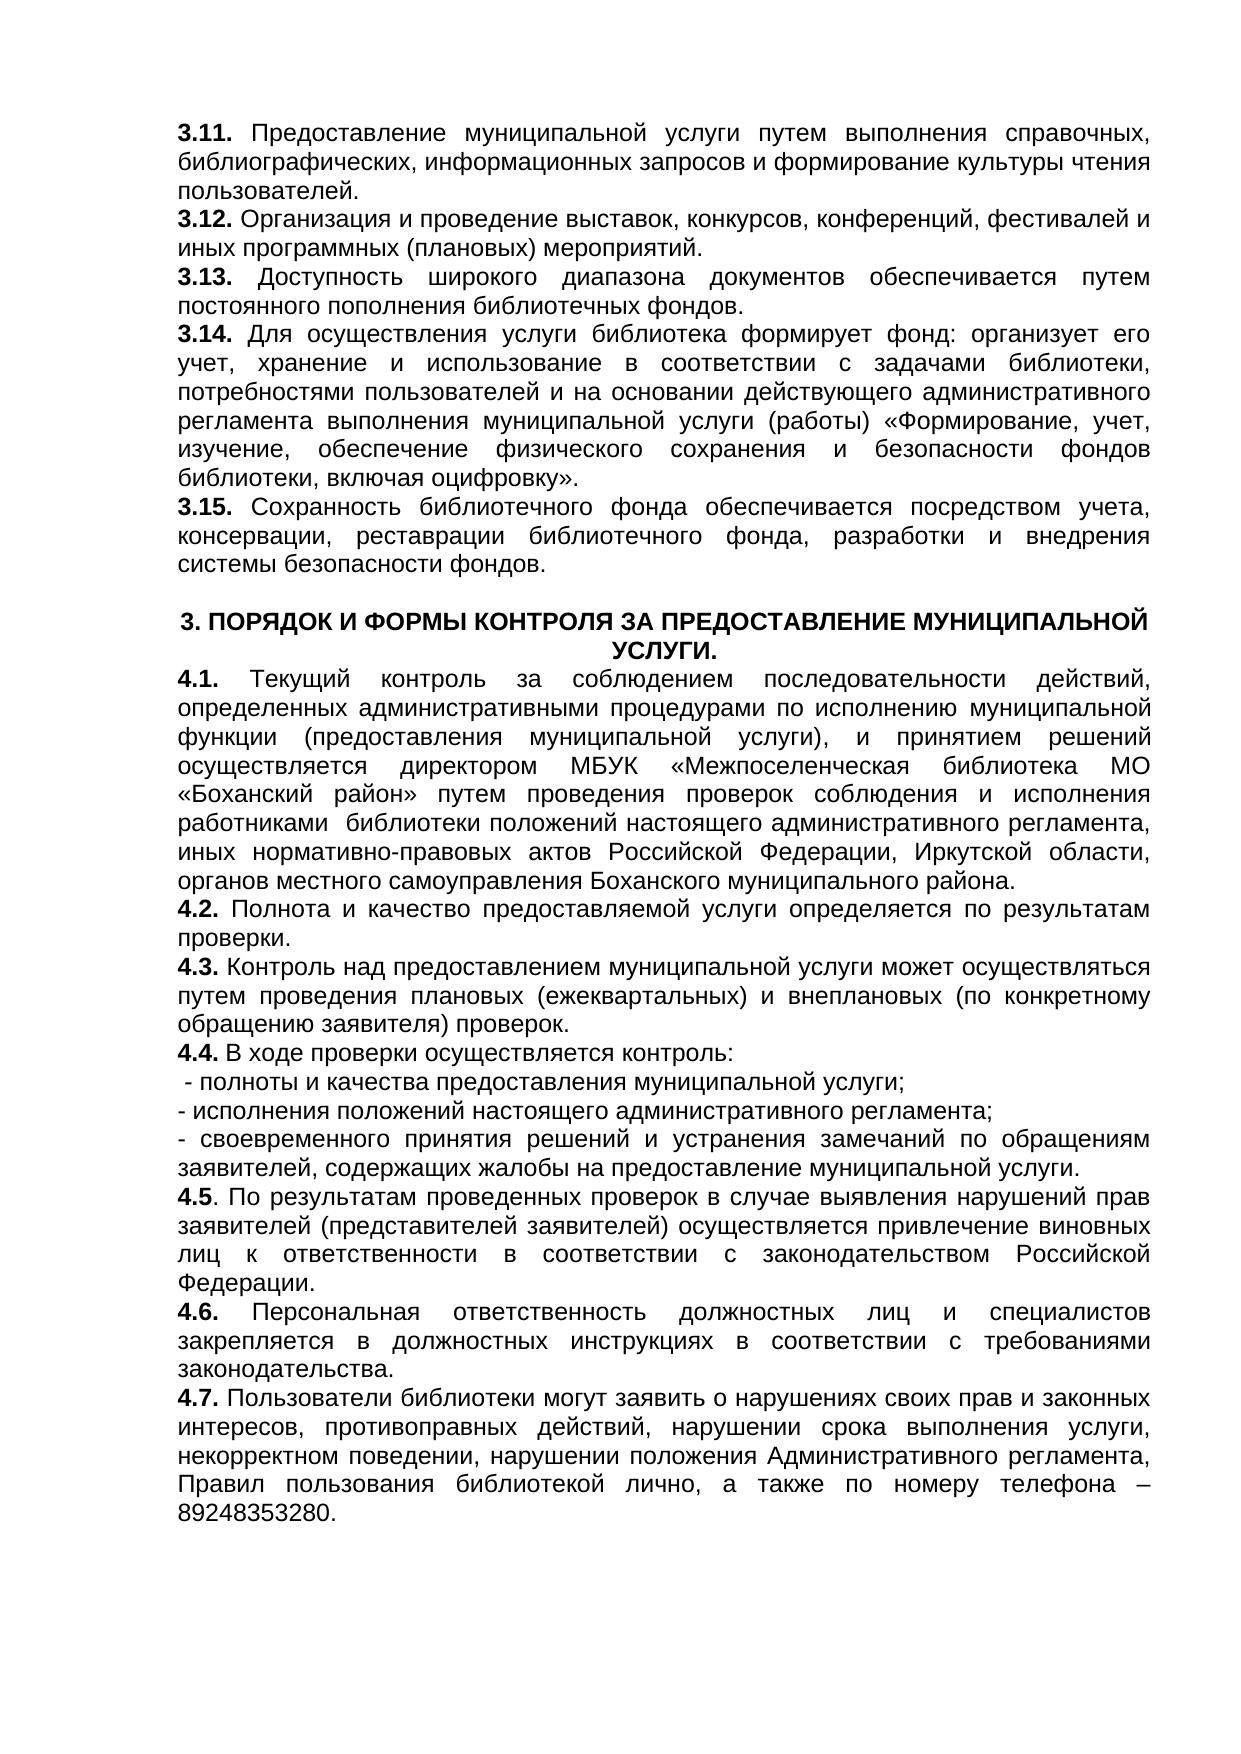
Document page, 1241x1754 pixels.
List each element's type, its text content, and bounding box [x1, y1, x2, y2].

text 4.7. Пользователи библиотеки могут заявить о нарушениях своих прав и законных интересов, противоправных действий, нарушении срока выполнения услуги, некорректном поведении, нарушении положения Административного регламента, Правил пользования библиотекой лично, а также по номеру телефона – 89248353280. [177, 1383, 1152, 1527]
text 4.2. Полнота и качество предоставляемой услуги определяется по результатам проверки. [177, 894, 1152, 952]
text 3.14. Для осуществления услуги библиотека формирует фонд: организует его учет, хранение и использование в соответствии с задачами библиотеки, потребностями пользователей и на основании действующего административного регламента выполнения муниципальной услуги (работы) «Формирование, учет, изучение, обеспечение физического сохранения и безопасности фондов библиотеки, включая оцифровку». [177, 319, 1152, 492]
text 4.1. Текущий контроль за соблюдением последовательности действий, определенных административными процедурами по исполнению муниципальной функции (предоставления муниципальной услуги), и принятием решений осуществляется директором МБУК «Межпоселенческая библиотека МО «Боханский район» путем проведения проверок соблюдения и исполнения работниками библиотеки положений настоящего административного регламента, иных нормативно-правовых актов Российской Федерации, Иркутской области, органов местного самоуправления Боханского муниципального района. [177, 664, 1152, 894]
text 4.4. В ходе проверки осуществляется контроль: [177, 1038, 1152, 1067]
text - полноты и качества предоставления муниципальной услуги; [177, 1067, 1152, 1096]
text 4.6. Персональная ответственность должностных лиц и специалистов закрепляется в должностных инструкциях в соответствии с требованиями законодательства. [177, 1297, 1152, 1383]
text 3.15. Сохранность библиотечного фонда обеспечивается посредством учета, консервации, реставрации библиотечного фонда, разработки и внедрения системы безопасности фондов. [177, 492, 1152, 578]
text 4.3. Контроль над предоставлением муниципальной услуги может осуществляться путем проведения плановых (ежеквартальных) и внеплановых (по конкретному обращению заявителя) проверок. [177, 952, 1152, 1038]
text 3.13. Доступность широкого диапазона документов обеспечивается путем постоянного пополнения библиотечных фондов. [177, 262, 1152, 319]
text 4.5. По результатам проведенных проверок в случае выявления нарушений прав заявителей (представителей заявителей) осуществляется привлечение виновных лиц к ответственности в соответствии с законодательством Российской Федерации. [177, 1182, 1152, 1297]
text - исполнения положений настоящего административного регламента; [177, 1096, 1152, 1124]
text - своевременного принятия решений и устранения замечаний по обращениям заявителей, содержащих жалобы на предоставление муниципальной услуги. [177, 1124, 1152, 1182]
text 3. ПОРЯДОК И ФОРМЫ КОНТРОЛЯ ЗА ПРЕДОСТАВЛЕНИЕ МУНИЦИПАЛЬНОЙ УСЛУГИ. [177, 607, 1152, 664]
text 3.11. Предоставление муниципальной услуги путем выполнения справочных, библиографических, информационных запросов и формирование культуры чтения пользователей. [177, 118, 1152, 204]
text 3.12. Организация и проведение выставок, конкурсов, конференций, фестивалей и иных программных (плановых) мероприятий. [177, 204, 1152, 262]
